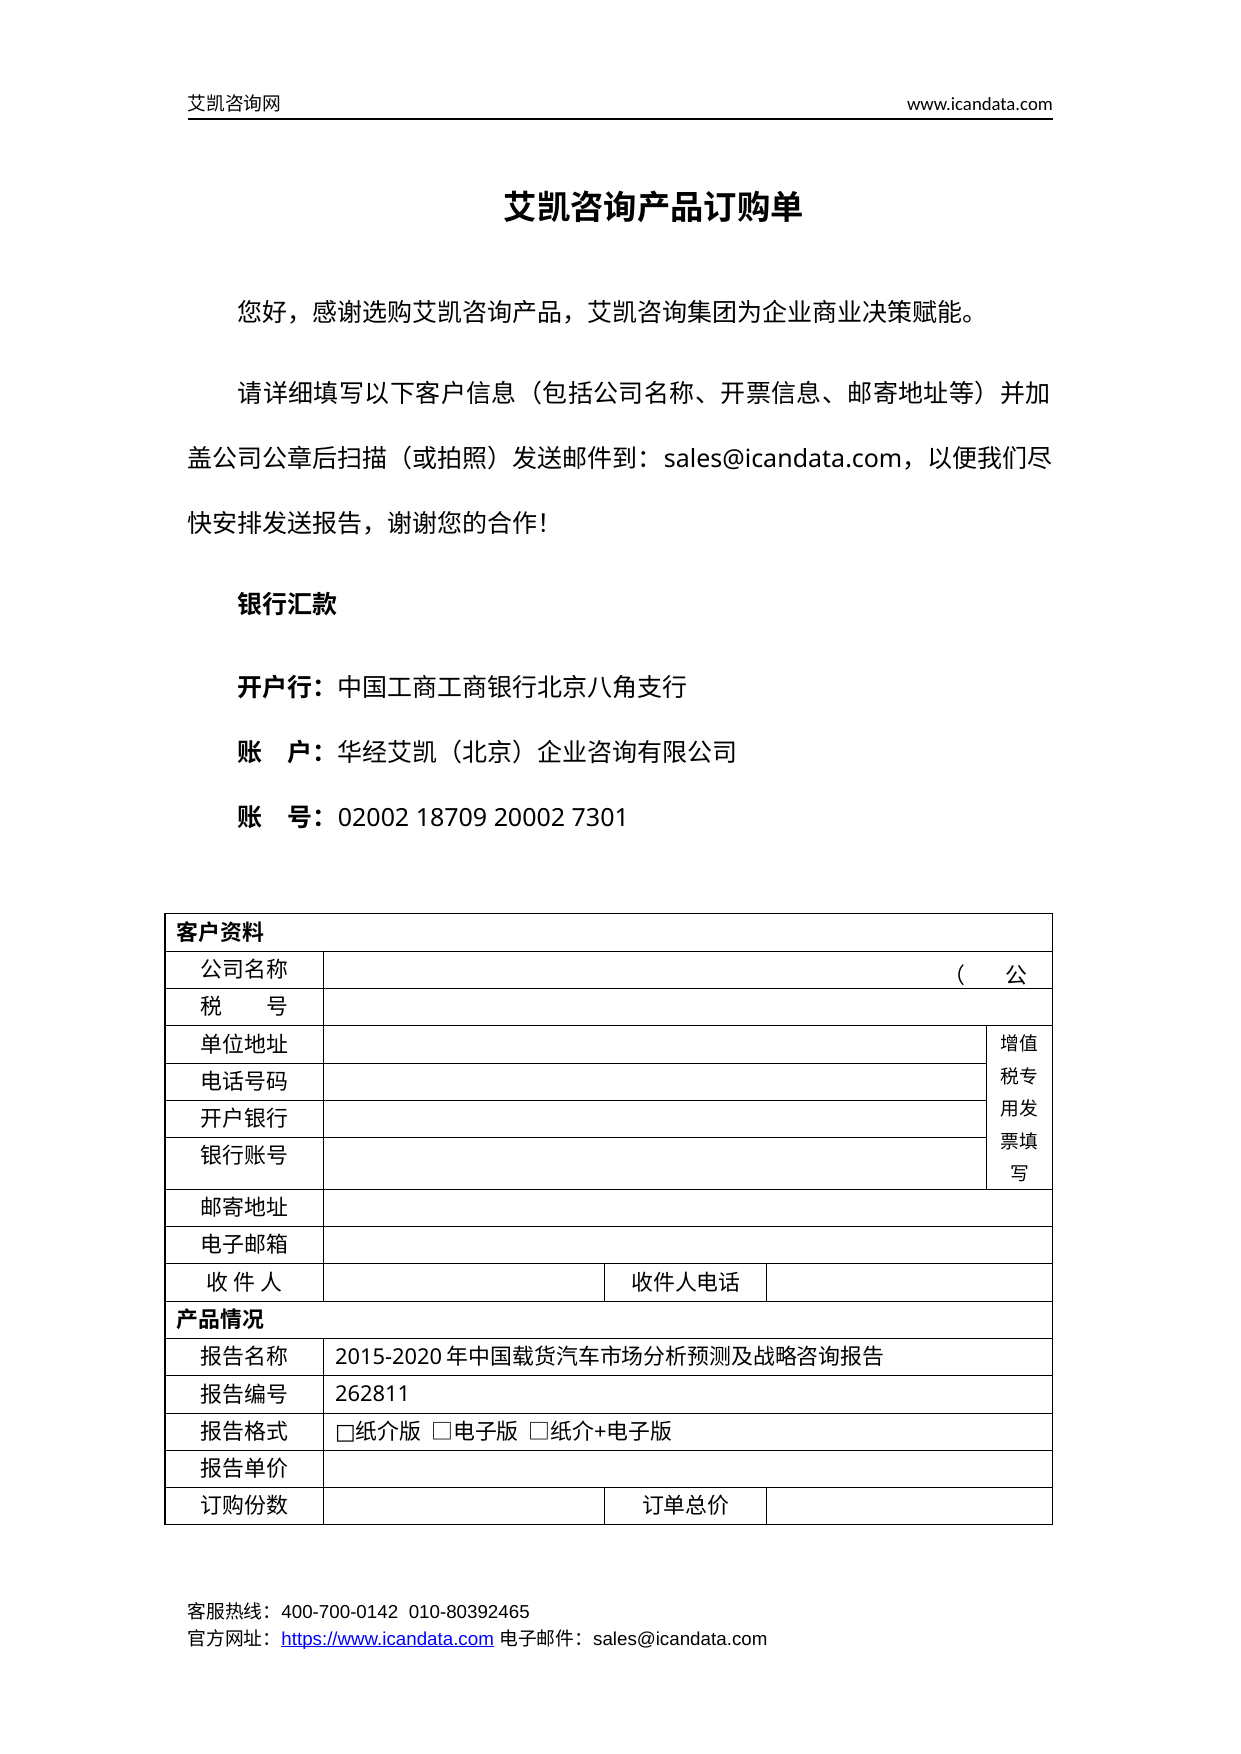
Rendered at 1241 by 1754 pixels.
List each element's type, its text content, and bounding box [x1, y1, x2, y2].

text 银行汇款 [187, 570, 1053, 635]
table_cell [767, 1488, 1052, 1524]
table_cell 税 号 [166, 989, 323, 1025]
table_cell 开户银行 [166, 1101, 323, 1137]
table_cell 产品情况 [166, 1302, 1052, 1338]
table_cell [324, 1264, 604, 1301]
table_cell [324, 1026, 986, 1062]
text 账 号：02002 18709 20002 7301 [187, 783, 1053, 848]
table_cell [324, 1190, 1052, 1226]
table_cell 电子邮箱 [166, 1227, 323, 1263]
text 请详细填写以下客户信息（包括公司名称、开票信息、邮寄地址等）并加盖公司公章后扫描（或拍照）发送邮件到：sales@icandata.com，以便我们尽快安排发送报告，谢谢您的合作！ [187, 359, 1053, 554]
table_header 客户资料 [166, 914, 1052, 951]
text 您好，感谢选购艾凯咨询产品，艾凯咨询集团为企业商业决策赋能。 [187, 278, 1053, 343]
table_cell 收 件 人 [166, 1264, 323, 1301]
text 开户行：中国工商工商银行北京八角支行 [187, 653, 1053, 718]
table_cell 银行账号 [166, 1138, 323, 1189]
table_cell [324, 1138, 986, 1189]
table_cell [324, 1064, 986, 1100]
table_cell 公司名称 [166, 952, 323, 988]
table_cell 报告名称 [166, 1339, 323, 1375]
table_cell 2015-2020年中国载货汽车市场分析预测及战略咨询报告 [324, 1339, 1052, 1375]
table_cell 报告单价 [166, 1451, 323, 1487]
table_cell [324, 1101, 986, 1137]
table_cell 电话号码 [166, 1064, 323, 1100]
table_cell [324, 952, 1052, 988]
table_cell [324, 1227, 1052, 1263]
table_cell [767, 1264, 1052, 1301]
table_cell [324, 1451, 1052, 1487]
table_cell 邮寄地址 [166, 1190, 323, 1226]
table_cell 单位地址 [166, 1026, 323, 1062]
text 艾凯咨询产品订购单 [187, 172, 1053, 237]
table_cell 订购份数 [166, 1488, 323, 1524]
table_cell 收件人电话 [605, 1264, 766, 1301]
table_cell 262811 [324, 1376, 1052, 1412]
table_cell 增值税专用发票填写 [987, 1026, 1052, 1189]
text 账 户：华经艾凯（北京）企业咨询有限公司 [187, 718, 1053, 783]
table_cell □纸介版 □电子版 □纸介+电子版 [324, 1414, 1052, 1450]
table_cell [324, 1488, 604, 1524]
table_cell 订单总价 [605, 1488, 766, 1524]
table_cell 报告编号 [166, 1376, 323, 1412]
table_cell 报告格式 [166, 1414, 323, 1450]
table_cell [324, 989, 1052, 1025]
